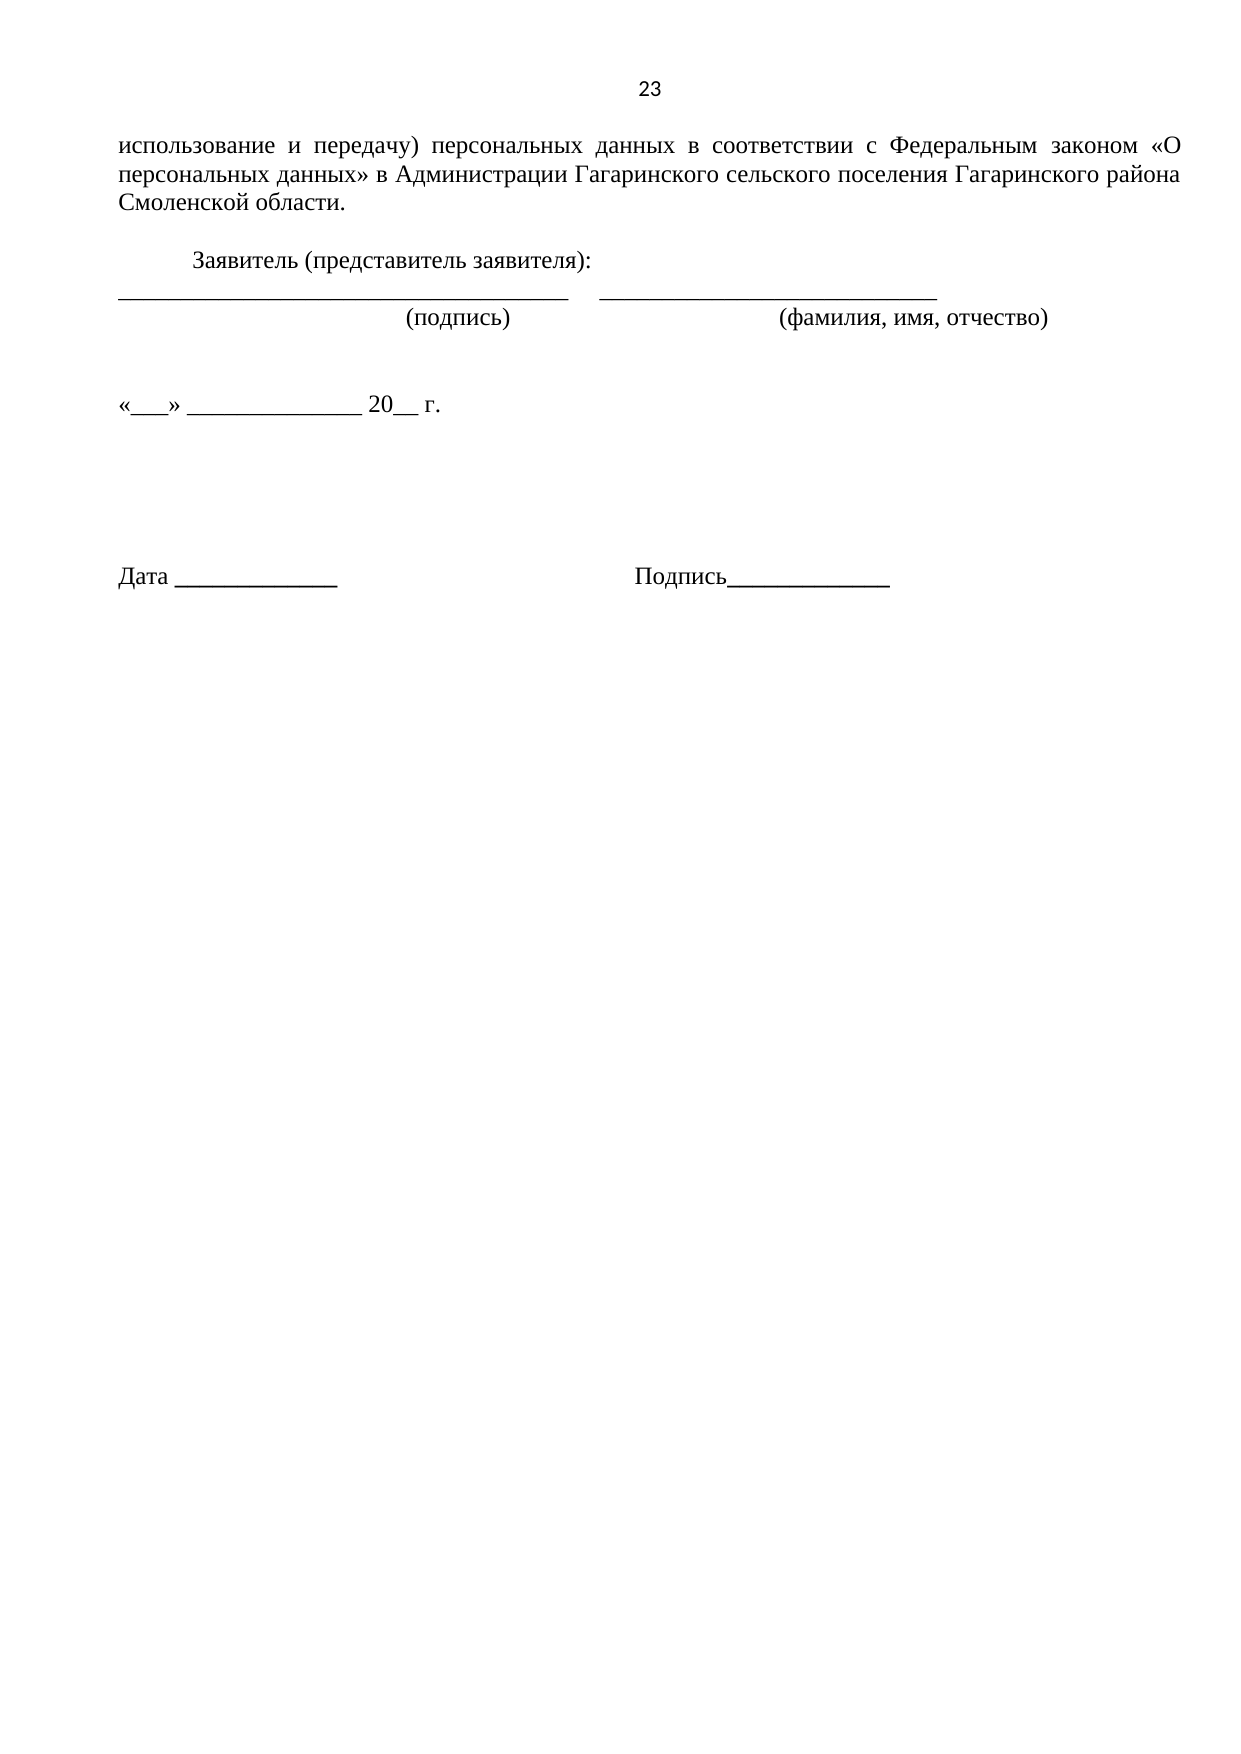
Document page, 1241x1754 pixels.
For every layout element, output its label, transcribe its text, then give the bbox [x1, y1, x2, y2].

text ____________________________________ ___________________________ [118, 274, 1181, 302]
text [118, 130, 1181, 216]
text Заявитель (представитель заявителя): [118, 245, 1181, 274]
text «___» ______________ 20__ г. [118, 389, 1181, 417]
text Дата _____________ Подпись_____________ [118, 561, 1181, 590]
text (подпись) (фамилия, имя, отчество) [118, 302, 1181, 331]
